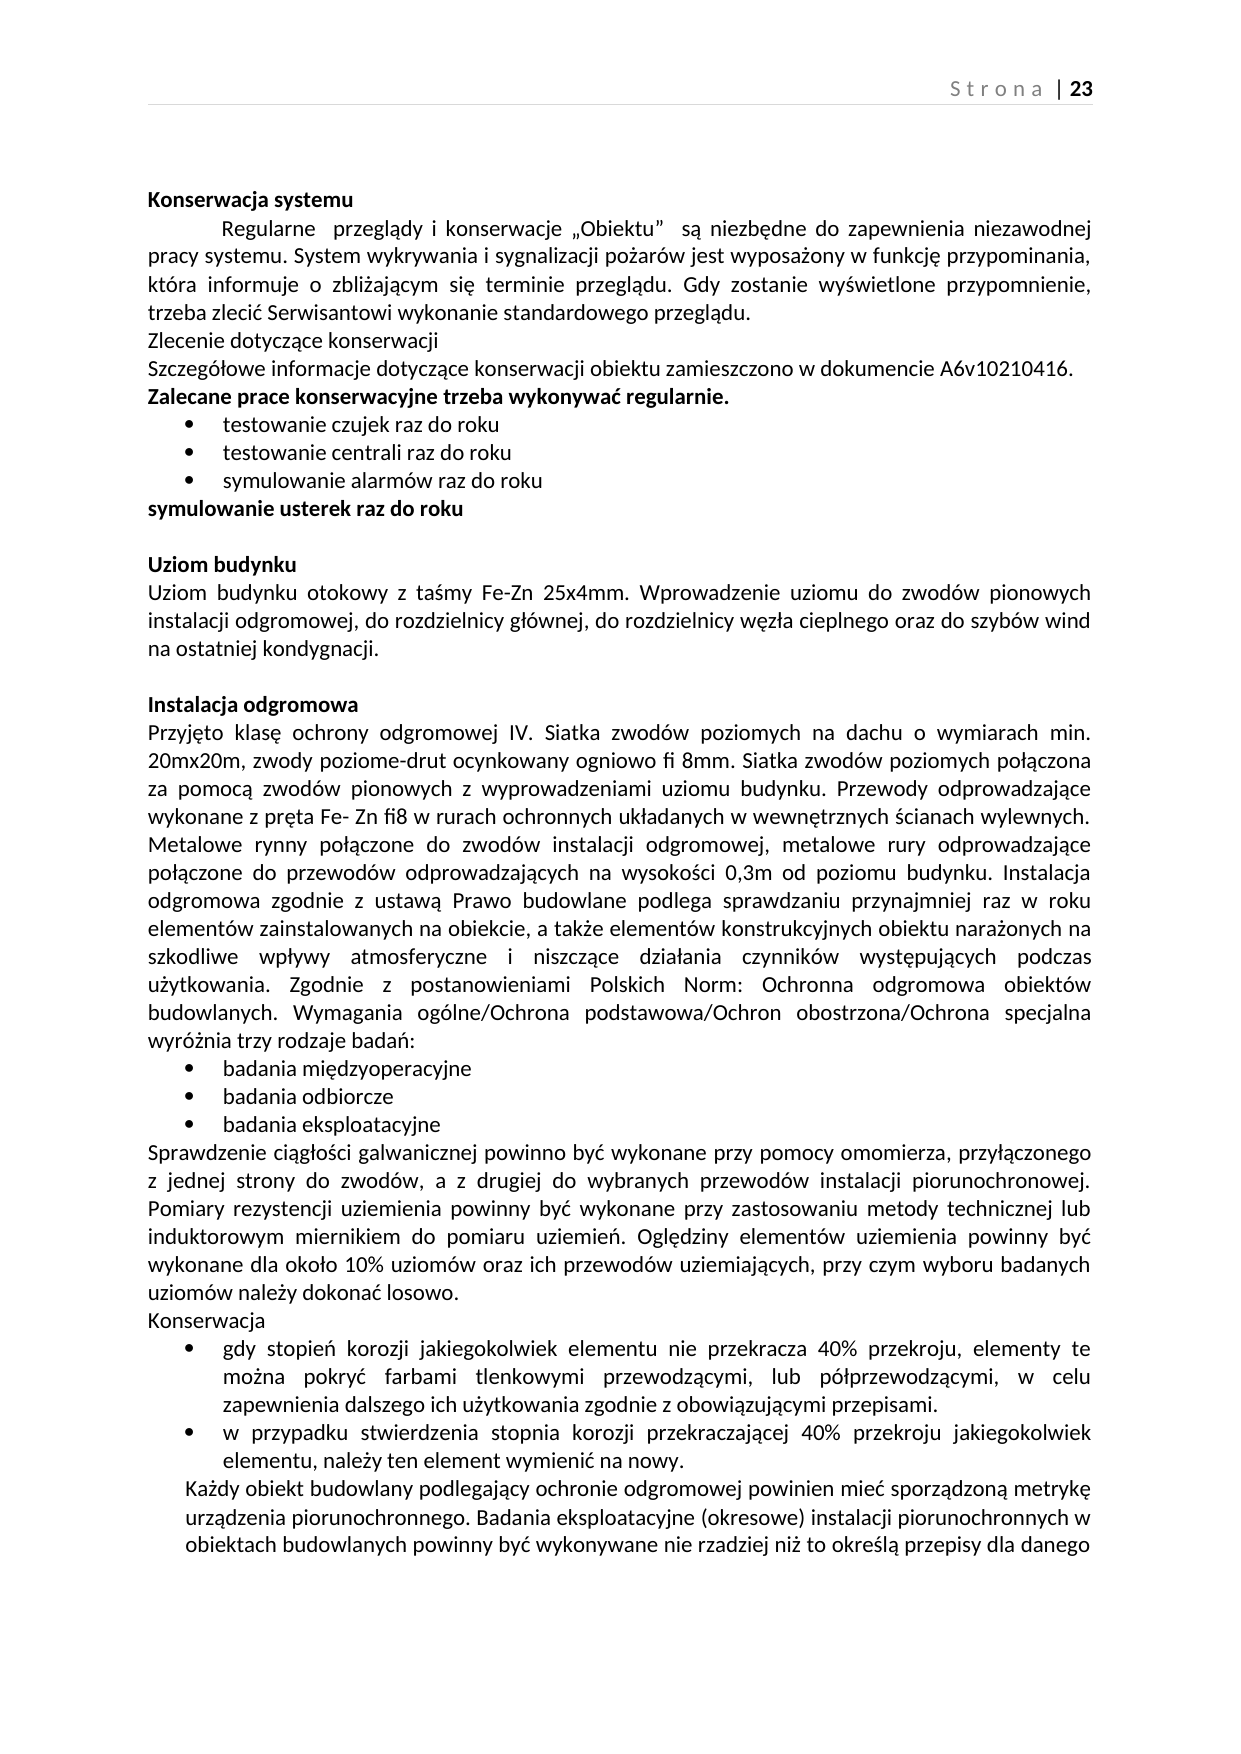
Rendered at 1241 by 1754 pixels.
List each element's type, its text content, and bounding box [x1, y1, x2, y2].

list symulowanie alarmów raz do roku [185, 466, 1093, 494]
text symulowanie usterek raz do roku [148, 494, 1093, 522]
text Uziom budynku [148, 550, 1093, 578]
text Konserwacja [148, 1306, 1093, 1334]
list badania międzyoperacyjne [185, 1054, 1093, 1082]
text Instalacja odgromowa [148, 690, 1093, 718]
text Regularne przeglądy i konserwacje „Obiektu” są niezbędne do zapewnienia niezawodnej pracy systemu. System wykrywania i sygnalizacji pożarów jest wyposażony w funkcję przypominania, która informuje o zbliżającym się terminie przeglądu. Gdy zostanie wyświetlone przypomnienie, trzeba zlecić Serwisantowi wykonanie standardowego przeglądu. [148, 214, 1093, 326]
text Uziom budynku otokowy z taśmy Fe-Zn 25x4mm. Wprowadzenie uziomu do zwodów pionowych instalacji odgromowej, do rozdzielnicy głównej, do rozdzielnicy węzła cieplnego oraz do szybów wind na ostatniej kondygnacji. [148, 578, 1093, 662]
list testowanie centrali raz do roku [185, 438, 1093, 466]
text Zlecenie dotyczące konserwacji [148, 326, 1093, 354]
list badania eksploatacyjne [185, 1110, 1093, 1138]
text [185, 1474, 1093, 1559]
text Szczegółowe informacje dotyczące konserwacji obiektu zamieszczono w dokumencie A6v10210416. [148, 354, 1093, 382]
text Sprawdzenie ciągłości galwanicznej powinno być wykonane przy pomocy omomierza, przyłączonego z jednej strony do zwodów, a z drugiej do wybranych przewodów instalacji piorunochronowej. Pomiary rezystencji uziemienia powinny być wykonane przy zastosowaniu metody technicznej lub induktorowym miernikiem do pomiaru uziemień. Oględziny elementów uziemienia powinny być wykonane dla około 10% uziomów oraz ich przewodów uziemiających, przy czym wyboru badanych uziomów należy dokonać losowo. [148, 1138, 1093, 1306]
list badania odbiorcze [185, 1082, 1093, 1110]
text Zalecane prace konserwacyjne trzeba wykonywać regularnie. [148, 382, 1093, 410]
text Przyjęto klasę ochrony odgromowej IV. Siatka zwodów poziomych na dachu o wymiarach min. 20mx20m, zwody poziome-drut ocynkowany ogniowo fi 8mm. Siatka zwodów poziomych połączona za pomocą zwodów pionowych z wyprowadzeniami uziomu budynku. Przewody odprowadzające wykonane z pręta Fe- Zn fi8 w rurach ochronnych układanych w wewnętrznych ścianach wylewnych. Metalowe rynny połączone do zwodów instalacji odgromowej, metalowe rury odprowadzające połączone do przewodów odprowadzających na wysokości 0,3m od poziomu budynku. Instalacja odgromowa zgodnie z ustawą Prawo budowlane podlega sprawdzaniu przynajmniej raz w roku elementów zainstalowanych na obiekcie, a także elementów konstrukcyjnych obiektu narażonych na szkodliwe wpływy atmosferyczne i niszczące działania czynników występujących podczas użytkowania. Zgodnie z postanowieniami Polskich Norm: Ochronna odgromowa obiektów budowlanych. Wymagania ogólne/Ochrona podstawowa/Ochron obostrzona/Ochrona specjalna wyróżnia trzy rodzaje badań: [148, 718, 1093, 1054]
text Konserwacja systemu [148, 186, 1093, 214]
list testowanie czujek raz do roku [185, 410, 1093, 438]
list gdy stopień korozji jakiegokolwiek elementu nie przekracza 40% przekroju, elementy te można pokryć farbami tlenkowymi przewodzącymi, lub półprzewodzącymi, w celu zapewnienia dalszego ich użytkowania zgodnie z obowiązującymi przepisami. [185, 1334, 1093, 1418]
list w przypadku stwierdzenia stopnia korozji przekraczającej 40% przekroju jakiegokolwiek elementu, należy ten element wymienić na nowy. [185, 1418, 1093, 1474]
